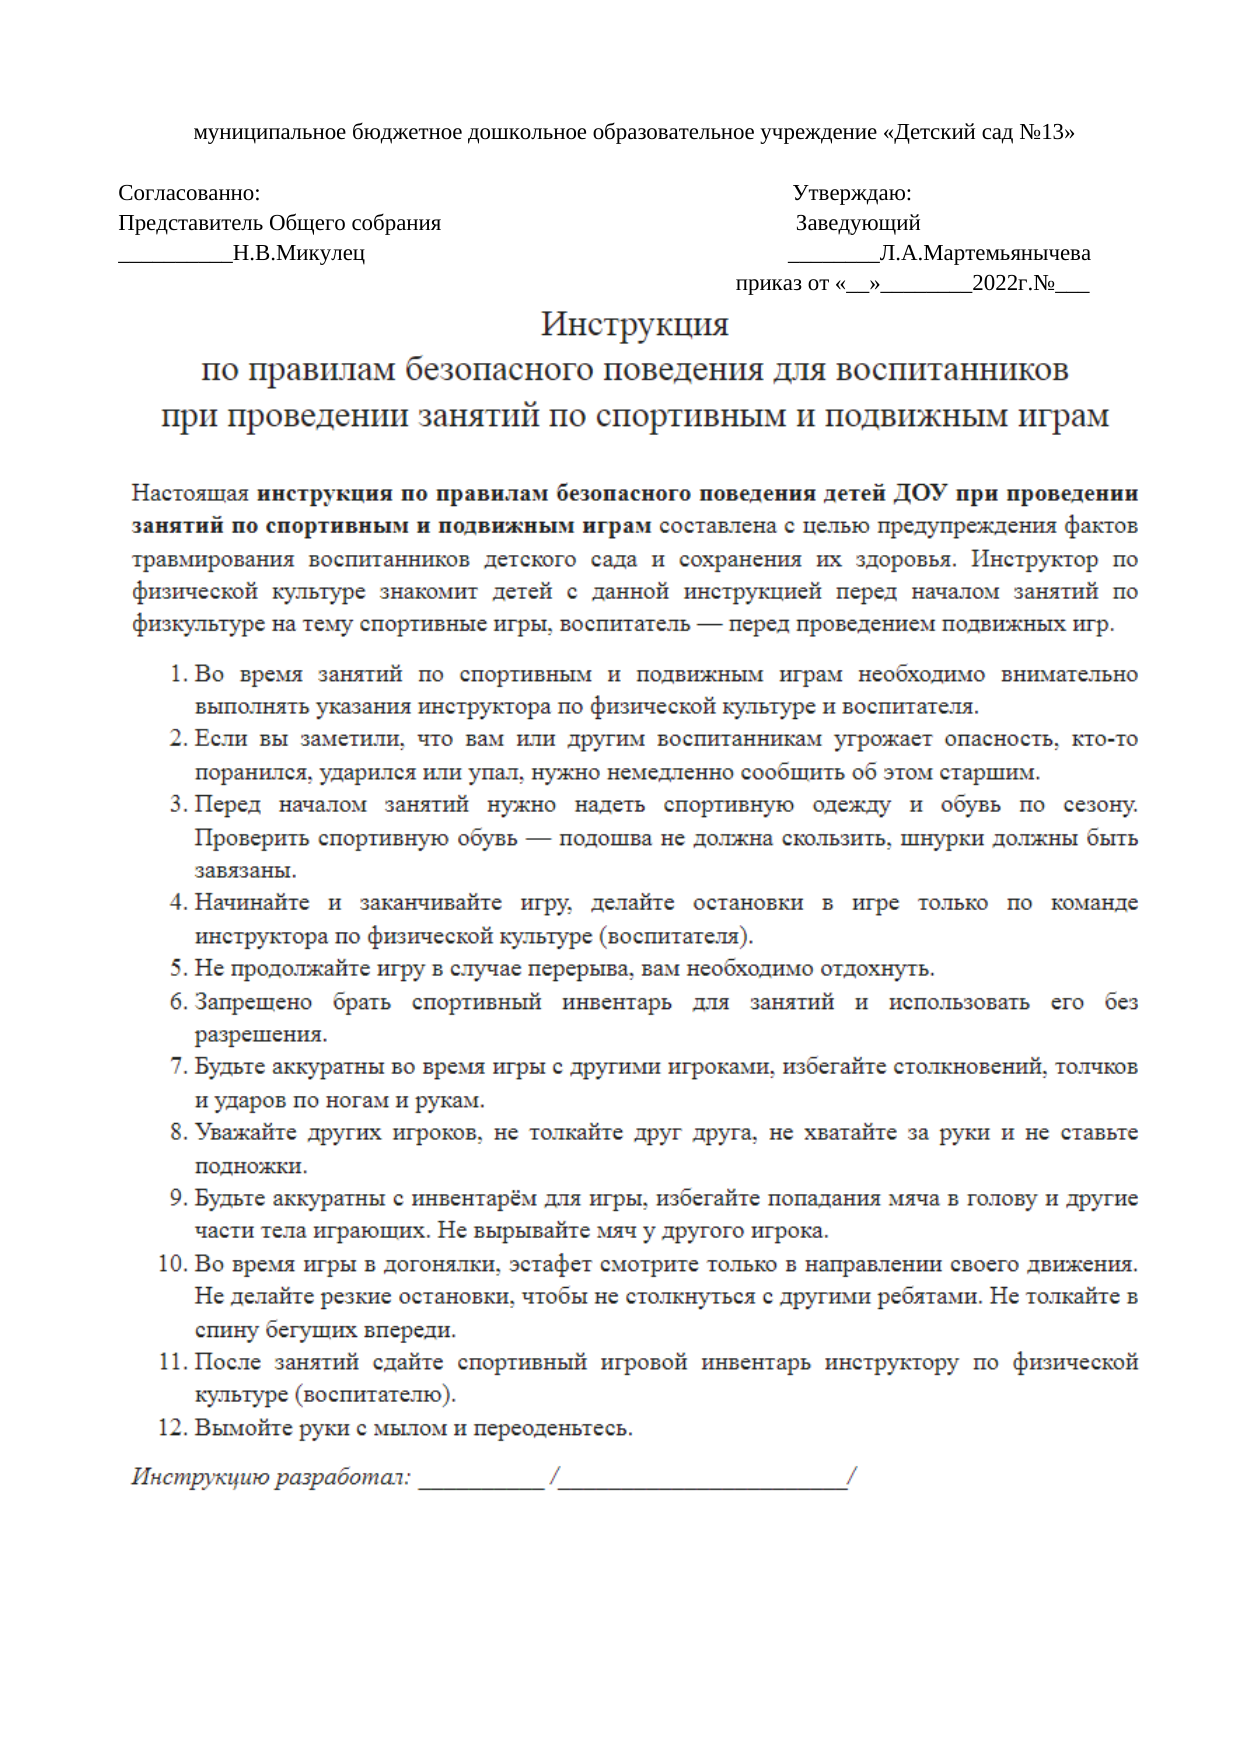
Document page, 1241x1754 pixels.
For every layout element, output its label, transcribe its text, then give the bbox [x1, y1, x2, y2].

text Представитель Общего собрания Заведующий [118, 209, 1152, 235]
picture [118, 299, 1152, 1521]
text __________Н.В.Микулец ________Л.А.Мартемьянычева [118, 239, 1152, 265]
text приказ от «__»________2022г.№___ [118, 269, 1152, 296]
text Согласованно: Утверждаю: [118, 178, 1152, 205]
text муниципальное бюджетное дошкольное образовательное учреждение «Детский сад №13» [118, 118, 1152, 144]
